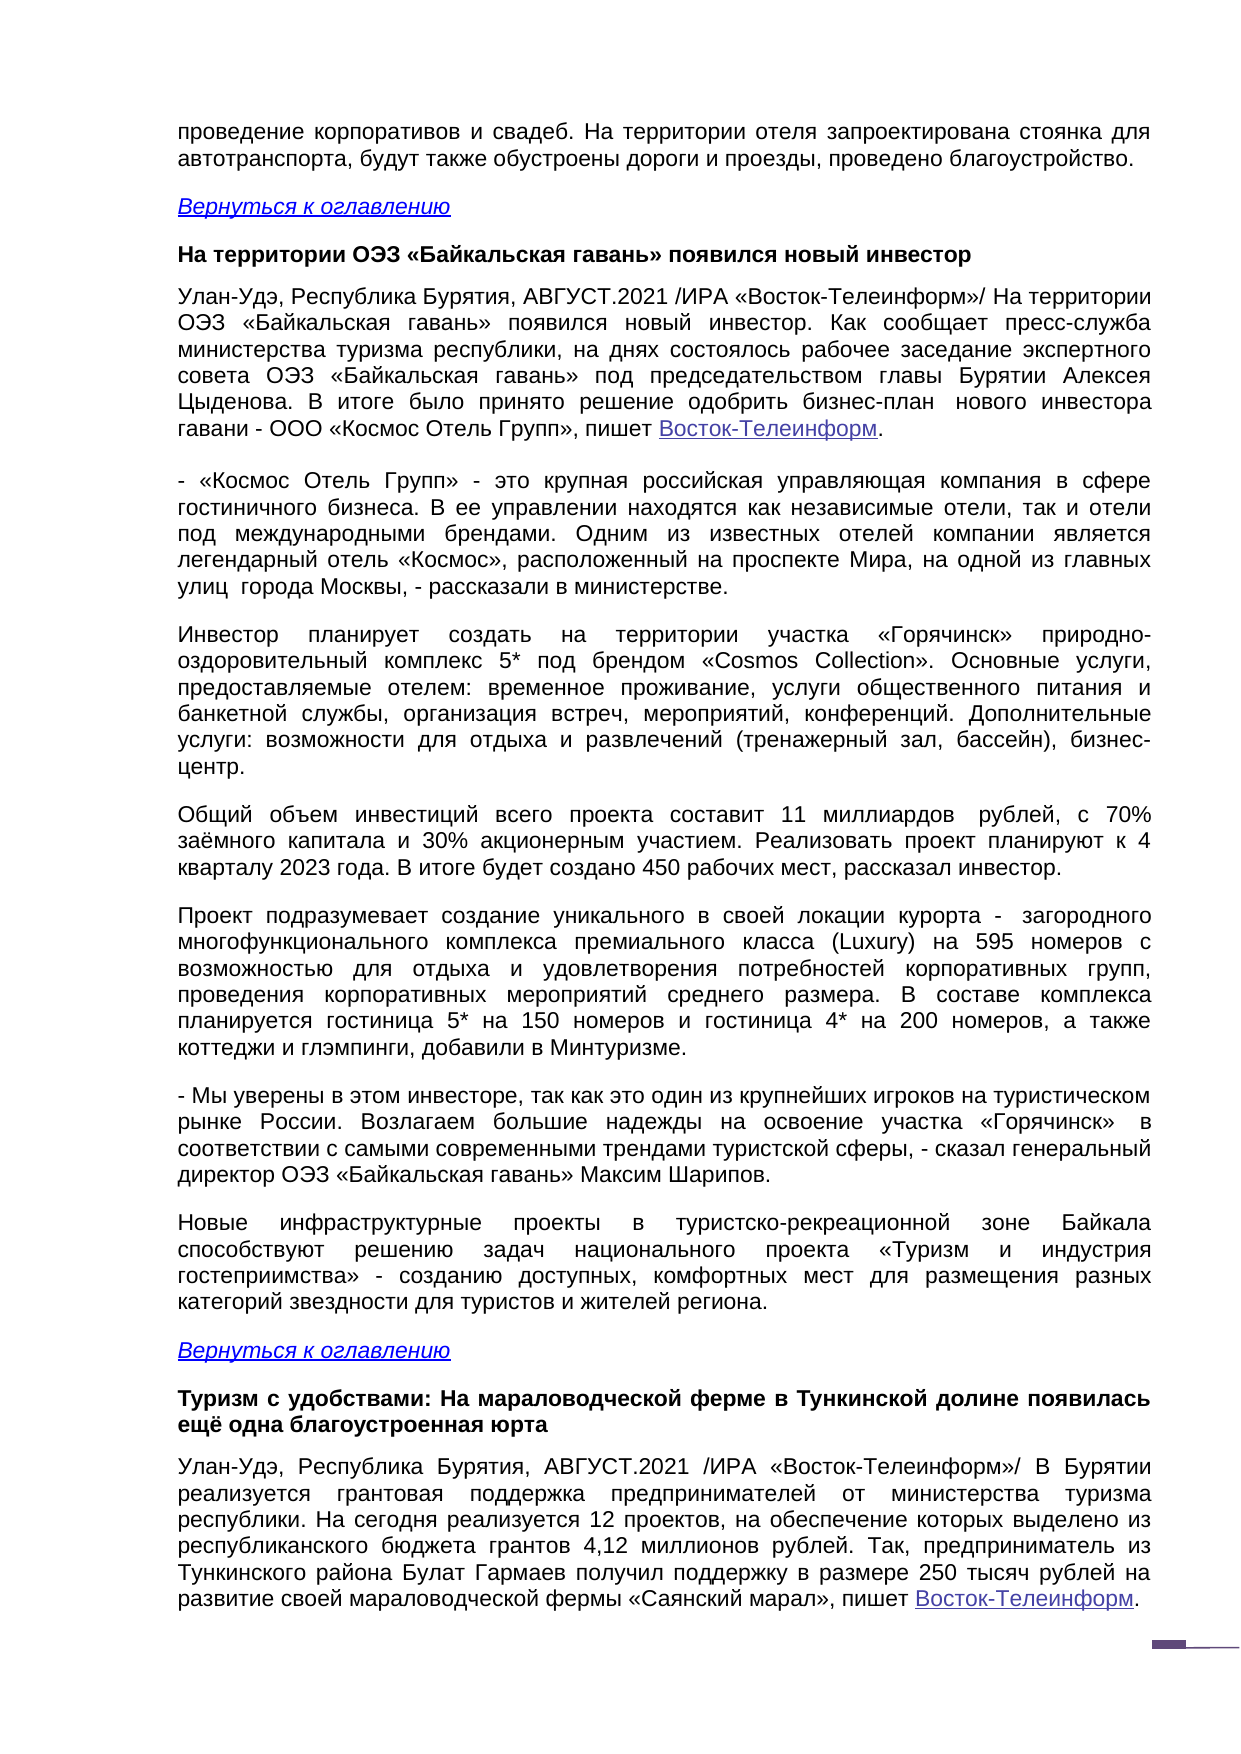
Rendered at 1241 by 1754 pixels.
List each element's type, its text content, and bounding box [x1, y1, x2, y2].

text - «Космос Отель Групп» - это крупная российская управляющая компания в сфере гостиничного бизнеса. В ее управлении находятся как независимые отели, так и отели под международными брендами. Одним из известных отелей компании является легендарный отель «Космос», расположенный на проспекте Мира, на одной из главных улиц города Москвы, - рассказали в министерстве. [177, 467, 1152, 599]
text Вернуться к оглавлению [177, 1337, 1152, 1363]
text Улан-Удэ, Республика Бурятия, АВГУСТ.2021 /ИРА «Восток-Телеинформ»/ На территории ОЭЗ «Байкальская гавань» появился новый инвестор. Как сообщает пресс-служба министерства туризма республики, на днях состоялось рабочее заседание экспертного совета ОЭЗ «Байкальская гавань» под председательством главы Бурятии Алексея Цыденова. В итоге было принято решение одобрить бизнес-план нового инвестора гавани - ООО «Космос Отель Групп», пишет Восток-Телеинформ. [177, 283, 1152, 441]
text Проект подразумевает создание уникального в своей локации курорта - загородного многофункционального комплекса премиального класса (Luxury) на 595 номеров с возможностью для отдыха и удовлетворения потребностей корпоративных групп, проведения корпоративных мероприятий среднего размера. В составе комплекса планируется гостиница 5* на 150 номеров и гостиница 4* на 200 номеров, а также коттеджи и глэмпинги, добавили в Минтуризме. [177, 902, 1152, 1060]
subtitle На территории ОЭЗ «Байкальская гавань» появился новый инвестор [177, 241, 1152, 267]
text Улан-Удэ, Республика Бурятия, АВГУСТ.2021 /ИРА «Восток-Телеинформ»/ В Бурятии реализуется грантовая поддержка предпринимателей от министерства туризма республики. На сегодня реализуется 12 проектов, на обеспечение которых выделено из республиканского бюджета грантов 4,12 миллионов рублей. Так, предприниматель из Тункинского района Булат Гармаев получил поддержку в размере 250 тысяч рублей на развитие своей мараловодческой фермы «Саянский марал», пишет Восток-Телеинформ. [177, 1453, 1152, 1611]
text Новые инфраструктурные проекты в туристско-рекреационной зоне Байкала способствуют решению задач национального проекта «Туризм и индустрия гостеприимства» - созданию доступных, комфортных мест для размещения разных категорий звездности для туристов и жителей региона. [177, 1209, 1152, 1315]
text Инвестор планирует создать на территории участка «Горячинск» природно-оздоровительный комплекс 5* под брендом «Cosmos Collection». Основные услуги, предоставляемые отелем: временное проживание, услуги общественного питания и банкетной службы, организация встреч, мероприятий, конференций. Дополнительные услуги: возможности для отдыха и развлечений (тренажерный зал, бассейн), бизнес-центр. [177, 621, 1152, 779]
text - Мы уверены в этом инвесторе, так как это один из крупнейших игроков на туристическом рынке России. Возлагаем большие надежды на освоение участка «Горячинск» в соответствии с самыми современными трендами туристской сферы, - сказал генеральный директор ОЭЗ «Байкальская гавань» Максим Шарипов. [177, 1082, 1152, 1187]
text Вернуться к оглавлению [177, 193, 1152, 219]
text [177, 118, 1152, 171]
subtitle Туризм с удобствами: На мараловодческой ферме в Тункинской долине появилась ещё одна благоустроенная юрта [177, 1385, 1152, 1437]
text Общий объем инвестиций всего проекта составит 11 миллиардов рублей, с 70% заёмного капитала и 30% акционерным участием. Реализовать проект планируют к 4 кварталу 2023 года. В итоге будет создано 450 рабочих мест, рассказал инвестор. [177, 801, 1152, 880]
